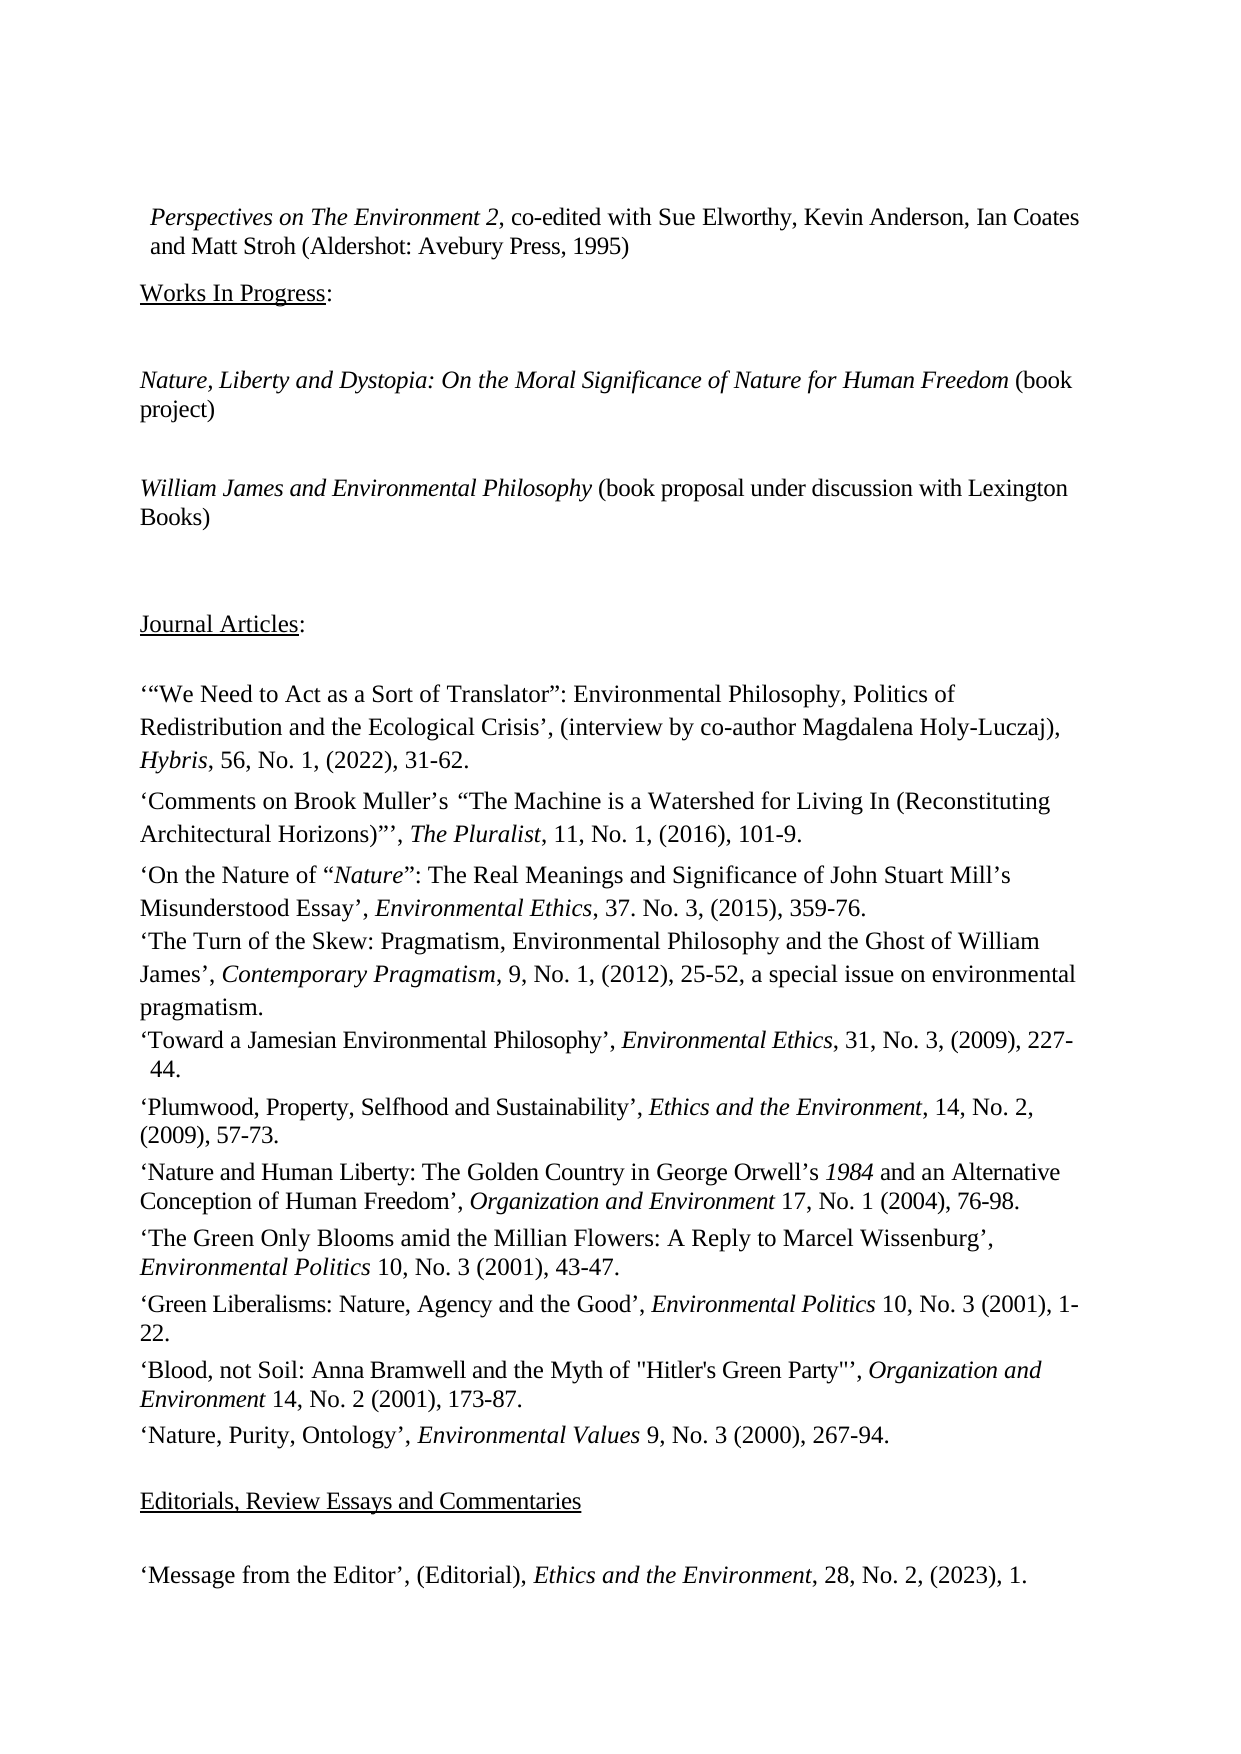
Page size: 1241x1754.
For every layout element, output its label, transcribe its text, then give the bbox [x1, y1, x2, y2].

text 44. [150, 1054, 1103, 1083]
text ‘Message from the Editor’, (Editorial), Ethics and the Environment, 28, No. 2, (2023), 1. [139, 1561, 1103, 1589]
text ‘“We Need to Act as a Sort of Translator”: Environmental Philosophy, Politics of Redistribution and the Ecological Crisis’, (interview by co-author Magdalena Holy-Luczaj), Hybris, 56, No. 1, (2022), 31-62. [139, 679, 1103, 774]
text ‘Comments on Brook Muller’s “The Machine is a Watershed for Living In (Reconstituting Architectural Horizons)”’, The Pluralist, 11, No. 1, (2016), 101-9. [139, 786, 1103, 848]
text Journal Articles: [139, 609, 1103, 638]
text ‘The Turn of the Skew: Pragmatism, Environmental Philosophy and the Ghost of William James’, Contemporary Pragmatism, 9, No. 1, (2012), 25-52, a special issue on environmental pragmatism. [139, 926, 1088, 1021]
text Environmental Politics 10, No. 3 (2001), 43-47. [139, 1252, 1103, 1281]
text William James and Environmental Philosophy (book proposal under discussion with Lexington Books) [139, 473, 1076, 531]
text ‘Nature and Human Liberty: The Golden Country in George Orwell’s 1984 and an Alternative Conception of Human Freedom’, Organization and Environment 17, No. 1 (2004), 76-98. [139, 1157, 1103, 1215]
text ‘Plumwood, Property, Selfhood and Sustainability’, Ethics and the Environment, 14, No. 2, (2009), 57-73. [139, 1092, 1044, 1149]
text ‘Green Liberalisms: Nature, Agency and the Good’, Environmental Politics 10, No. 3 (2001), 1- 22. [139, 1289, 1088, 1347]
text ‘Blood, not Soil: Anna Bramwell and the Myth of "Hitler's Green Party"’, Organization and Environment 14, No. 2 (2001), 173-87. [139, 1355, 1103, 1412]
text ‘On the Nature of “Nature”: The Real Meanings and Significance of John Stuart Mill’s Misunderstood Essay’, Environmental Ethics, 37. No. 3, (2015), 359-76. [139, 860, 1103, 922]
text Works In Progress: [139, 278, 1103, 307]
text Editorials, Review Essays and Commentaries [139, 1486, 1103, 1515]
text ‘Nature, Purity, Ontology’, Environmental Values 9, No. 3 (2000), 267-94. [139, 1421, 1103, 1449]
text Perspectives on The Environment 2, co-edited with Sue Elworthy, Kevin Anderson, Ian Coates and Matt Stroh (Aldershot: Avebury Press, 1995) [150, 202, 1103, 259]
text ‘Toward a Jamesian Environmental Philosophy’, Environmental Ethics, 31, No. 3, (2009), 227- [139, 1025, 1088, 1054]
text ‘The Green Only Blooms amid the Millian Flowers: A Reply to Marcel Wissenburg’, [139, 1223, 1103, 1252]
text Nature, Liberty and Dystopia: On the Moral Significance of Nature for Human Freedom (book project) [139, 366, 1076, 423]
